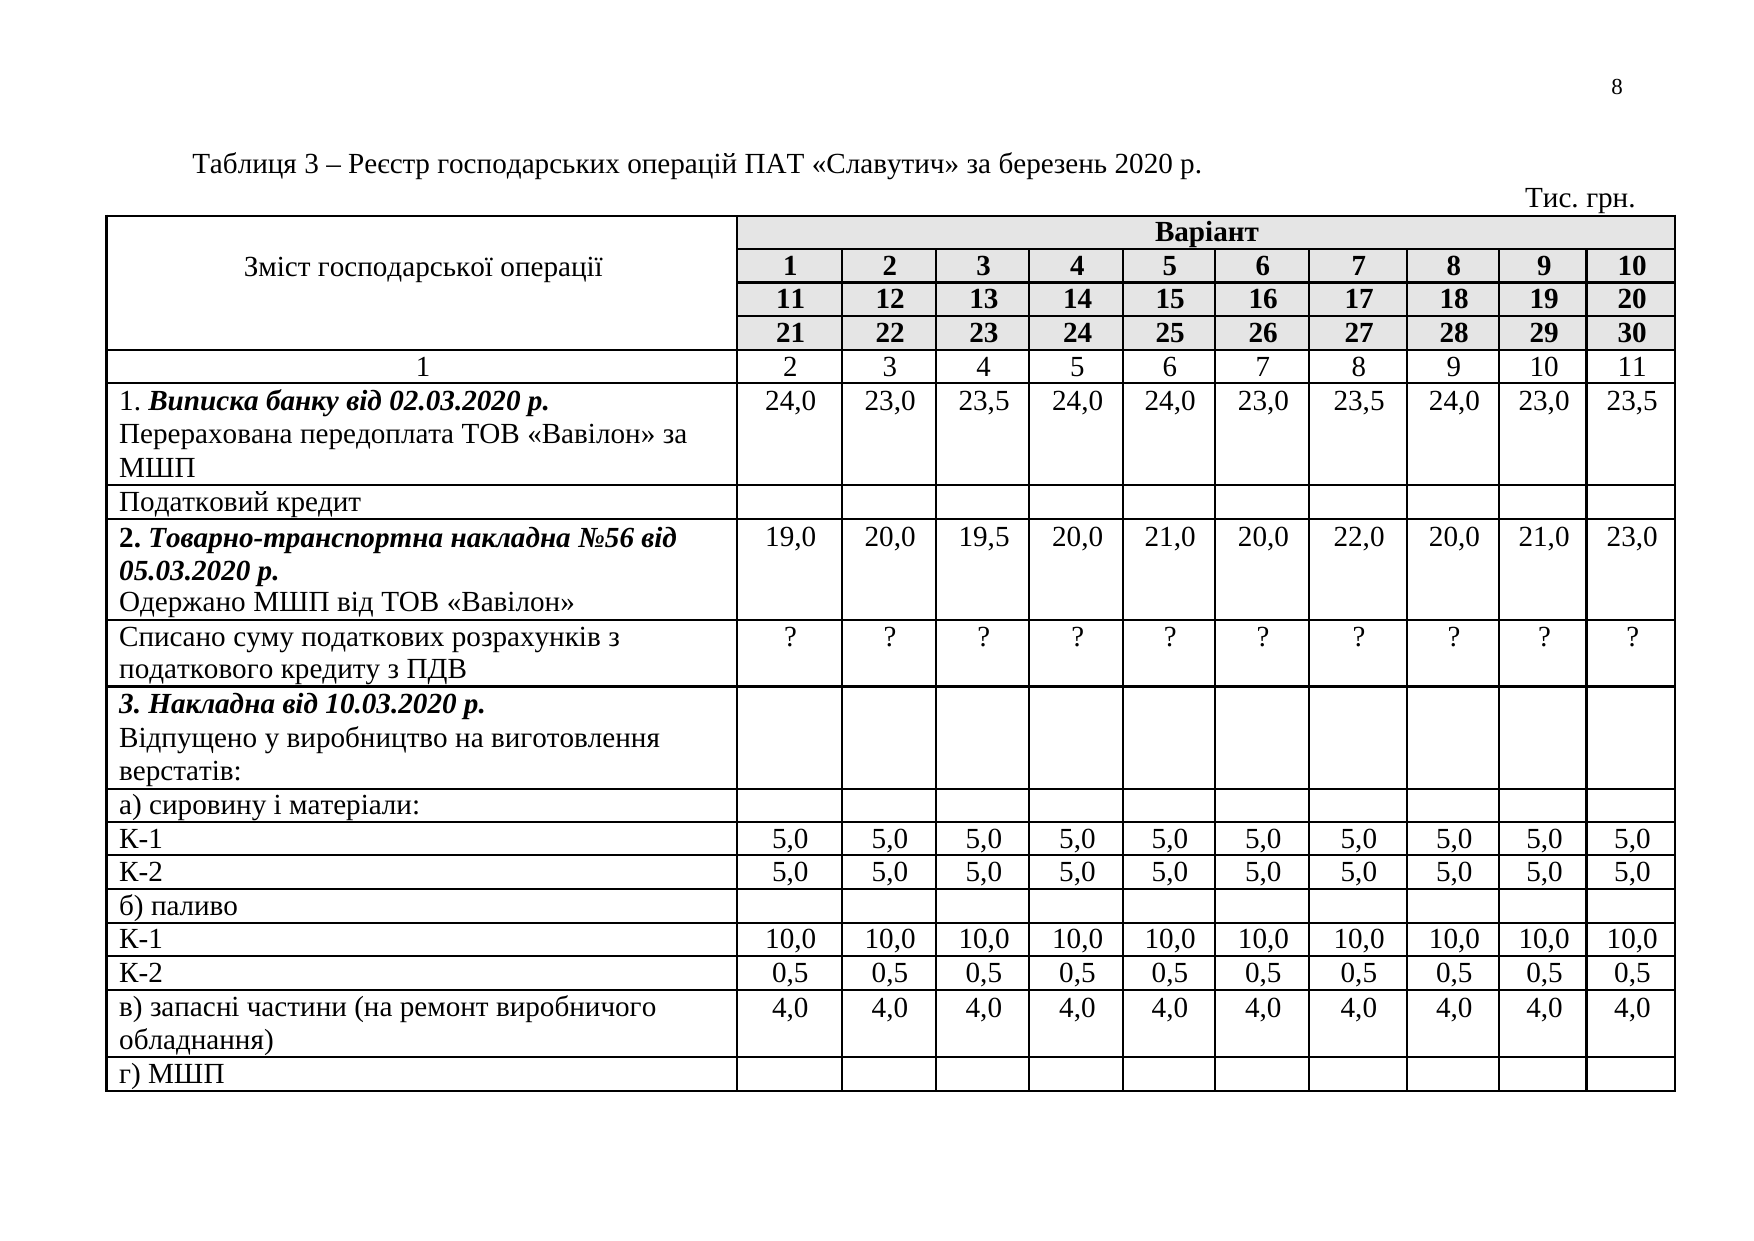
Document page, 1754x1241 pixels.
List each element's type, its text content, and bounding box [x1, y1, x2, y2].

table_cell [843, 890, 935, 922]
table_cell 5,0 [1588, 823, 1674, 854]
table_cell 29 [1500, 317, 1585, 349]
table_cell 5,0 [1500, 823, 1585, 854]
table_cell [1588, 790, 1674, 821]
table_cell [738, 1058, 841, 1089]
table_cell К-2 [108, 957, 736, 989]
table_cell 7 [1310, 250, 1406, 281]
table_cell ? [843, 621, 935, 685]
table_cell 1 [108, 351, 736, 382]
table_cell 5,0 [1124, 823, 1214, 854]
table_cell [1588, 890, 1674, 922]
table_cell К-2 [108, 856, 736, 888]
table_cell 4,0 [1588, 991, 1674, 1056]
table_cell 11 [738, 284, 841, 315]
table_cell 21 [738, 317, 841, 349]
table_cell 0,5 [843, 957, 935, 989]
table_cell Податковий кредит [108, 486, 736, 518]
table_cell 4,0 [1030, 991, 1122, 1056]
table_cell 9 [1408, 351, 1498, 382]
table_cell ? [1030, 621, 1122, 685]
table_cell [1030, 688, 1122, 787]
table_cell [843, 790, 935, 821]
table_cell 5,0 [843, 856, 935, 888]
table_cell 2 [738, 351, 841, 382]
table_cell [1408, 790, 1498, 821]
table_cell ? [738, 621, 841, 685]
table_cell 0,5 [1124, 957, 1214, 989]
table_cell 0,5 [937, 957, 1028, 989]
table_cell 5 [1030, 351, 1122, 382]
table_cell 22 [843, 317, 935, 349]
table_cell 23,0 [1500, 384, 1585, 484]
table_cell 9 [1500, 250, 1585, 281]
table_cell 23,5 [1310, 384, 1406, 484]
table_cell [1216, 1058, 1308, 1089]
table_cell [1310, 790, 1406, 821]
table_cell 24,0 [1124, 384, 1214, 484]
table_cell [937, 1058, 1028, 1089]
table_cell 0,5 [1310, 957, 1406, 989]
table_cell 5,0 [1408, 856, 1498, 888]
table_cell [1310, 688, 1406, 787]
table_cell 7 [1216, 351, 1308, 382]
table_cell [1408, 486, 1498, 518]
table_cell 23,0 [1588, 520, 1674, 618]
table_cell 4,0 [738, 991, 841, 1056]
table_cell 28 [1408, 317, 1498, 349]
table_cell [1124, 688, 1214, 787]
table_header Зміст господарської операції [108, 217, 736, 349]
table_cell 16 [1216, 284, 1308, 315]
table_cell К-1 [108, 924, 736, 955]
table_cell 0,5 [1500, 957, 1585, 989]
table_cell 21,0 [1124, 520, 1214, 618]
table_cell 17 [1310, 284, 1406, 315]
table_cell 1. Виписка банку від 02.03.2020 р. Перерахована передоплата ТОВ «Вавілон» за МШП [108, 384, 736, 484]
table_cell 5,0 [1030, 856, 1122, 888]
text Таблиця 3 – Реєстр господарських операцій ПАТ «Славутич» за березень 2020 р. [192, 146, 1687, 180]
table_cell 10 [1588, 250, 1674, 281]
table_cell [738, 890, 841, 922]
table_cell 4,0 [1408, 991, 1498, 1056]
table_cell [937, 790, 1028, 821]
table_cell 5,0 [1310, 856, 1406, 888]
table_cell ? [937, 621, 1028, 685]
table_cell [1030, 890, 1122, 922]
table_cell 8 [1310, 351, 1406, 382]
table_cell ? [1408, 621, 1498, 685]
table_cell [937, 486, 1028, 518]
table_cell Списано суму податкових розрахунків з податкового кредиту з ПДВ [108, 621, 736, 685]
table_cell 10,0 [1124, 924, 1214, 955]
table_cell 14 [1030, 284, 1122, 315]
table_cell а) сировину і матеріали: [108, 790, 736, 821]
table_cell 3 [843, 351, 935, 382]
table_cell [1500, 688, 1585, 787]
table_cell 13 [937, 284, 1028, 315]
table_cell 1 [738, 250, 841, 281]
table_cell 0,5 [1216, 957, 1308, 989]
table_cell 20 [1588, 284, 1674, 315]
table_cell 10,0 [1500, 924, 1585, 955]
table_cell [1310, 1058, 1406, 1089]
table_cell 20,0 [1408, 520, 1498, 618]
table_cell [1588, 688, 1674, 787]
table_cell [1124, 890, 1214, 922]
table_cell 5,0 [738, 823, 841, 854]
table_cell [843, 1058, 935, 1089]
table_cell 25 [1124, 317, 1214, 349]
table_cell [1216, 688, 1308, 787]
table_cell [1216, 890, 1308, 922]
table_cell 26 [1216, 317, 1308, 349]
table_cell 5 [1124, 250, 1214, 281]
table_cell [1500, 890, 1585, 922]
table_cell 4,0 [1310, 991, 1406, 1056]
table_cell 4 [937, 351, 1028, 382]
text Тис. грн. [1525, 180, 1687, 213]
table_cell 24,0 [738, 384, 841, 484]
table_cell [937, 688, 1028, 787]
table_cell [843, 486, 935, 518]
table_cell 21,0 [1500, 520, 1585, 618]
table_cell [738, 486, 841, 518]
table_cell 10,0 [1030, 924, 1122, 955]
table_cell 12 [843, 284, 935, 315]
table_cell [1408, 1058, 1498, 1089]
table_cell 5,0 [738, 856, 841, 888]
table_cell 4,0 [843, 991, 935, 1056]
table_cell б) паливо [108, 890, 736, 922]
table_cell 4,0 [1216, 991, 1308, 1056]
table_cell 5,0 [1408, 823, 1498, 854]
table_cell 4,0 [937, 991, 1028, 1056]
table_cell К-1 [108, 823, 736, 854]
table_cell 19,5 [937, 520, 1028, 618]
table_cell 19 [1500, 284, 1585, 315]
table_cell 8 [1408, 250, 1498, 281]
table_cell 6 [1216, 250, 1308, 281]
table_cell в) запасні частини (на ремонт виробничого обладнання) [108, 991, 736, 1056]
table_cell 11 [1588, 351, 1674, 382]
table_cell 5,0 [1588, 856, 1674, 888]
table_cell [1408, 688, 1498, 787]
table_cell [1216, 790, 1308, 821]
table_cell 10,0 [1588, 924, 1674, 955]
table_cell 20,0 [1216, 520, 1308, 618]
table_cell [1310, 890, 1406, 922]
table_cell 0,5 [1030, 957, 1122, 989]
table_cell 4 [1030, 250, 1122, 281]
table_cell 5,0 [1216, 823, 1308, 854]
table_cell 15 [1124, 284, 1214, 315]
table_cell [1588, 1058, 1674, 1089]
table_cell [1124, 790, 1214, 821]
table_cell [738, 688, 841, 787]
table_cell ? [1500, 621, 1585, 685]
table_cell ? [1310, 621, 1406, 685]
table_cell 22,0 [1310, 520, 1406, 618]
table_cell [1408, 890, 1498, 922]
table_cell 0,5 [1408, 957, 1498, 989]
table_cell ? [1216, 621, 1308, 685]
table_cell 23 [937, 317, 1028, 349]
table_cell 0,5 [1588, 957, 1674, 989]
table_cell [1500, 1058, 1585, 1089]
table_cell 3 [937, 250, 1028, 281]
table_cell 20,0 [1030, 520, 1122, 618]
table_cell 23,5 [937, 384, 1028, 484]
table_cell 5,0 [1310, 823, 1406, 854]
table_cell г) МШП [108, 1058, 736, 1089]
table_cell [738, 790, 841, 821]
table_cell 5,0 [937, 856, 1028, 888]
table_cell 23,0 [1216, 384, 1308, 484]
table_cell 4,0 [1124, 991, 1214, 1056]
table_cell 10,0 [1408, 924, 1498, 955]
table_cell [1500, 486, 1585, 518]
table_cell [1216, 486, 1308, 518]
table_cell [1124, 1058, 1214, 1089]
table_cell [1030, 486, 1122, 518]
table_cell 19,0 [738, 520, 841, 618]
table_cell ? [1124, 621, 1214, 685]
table_cell 24,0 [1408, 384, 1498, 484]
table_cell 30 [1588, 317, 1674, 349]
table_cell 5,0 [1500, 856, 1585, 888]
table_cell 23,0 [843, 384, 935, 484]
table_cell 10,0 [738, 924, 841, 955]
table_cell 10,0 [1310, 924, 1406, 955]
table_header Варіант [738, 217, 1674, 248]
table_cell 27 [1310, 317, 1406, 349]
table_cell 10,0 [937, 924, 1028, 955]
table_cell [937, 890, 1028, 922]
table_cell [1030, 1058, 1122, 1089]
table_cell 6 [1124, 351, 1214, 382]
table_cell 5,0 [937, 823, 1028, 854]
table_cell 10,0 [843, 924, 935, 955]
table_cell 5,0 [1030, 823, 1122, 854]
table_cell [1124, 486, 1214, 518]
table_cell 24 [1030, 317, 1122, 349]
table_cell [1588, 486, 1674, 518]
table_cell 5,0 [1216, 856, 1308, 888]
table_cell 23,5 [1588, 384, 1674, 484]
table_cell 20,0 [843, 520, 935, 618]
table_cell 0,5 [738, 957, 841, 989]
table_cell 18 [1408, 284, 1498, 315]
table_cell 5,0 [843, 823, 935, 854]
table_cell ? [1588, 621, 1674, 685]
table_cell 10,0 [1216, 924, 1308, 955]
table_cell 5,0 [1124, 856, 1214, 888]
table_cell 2. Товарно-транспортна накладна №56 від 05.03.2020 р. Одержано МШП від ТОВ «Вавілон» [108, 520, 736, 618]
table_cell 24,0 [1030, 384, 1122, 484]
table_cell [1030, 790, 1122, 821]
table_cell [843, 688, 935, 787]
table_cell 4,0 [1500, 991, 1585, 1056]
table_cell [1310, 486, 1406, 518]
table_cell 10 [1500, 351, 1585, 382]
table_cell 2 [843, 250, 935, 281]
table_cell 3. Накладна від 10.03.2020 р. Відпущено у виробництво на виготовлення верстатів: [108, 688, 736, 787]
table_cell [1500, 790, 1585, 821]
